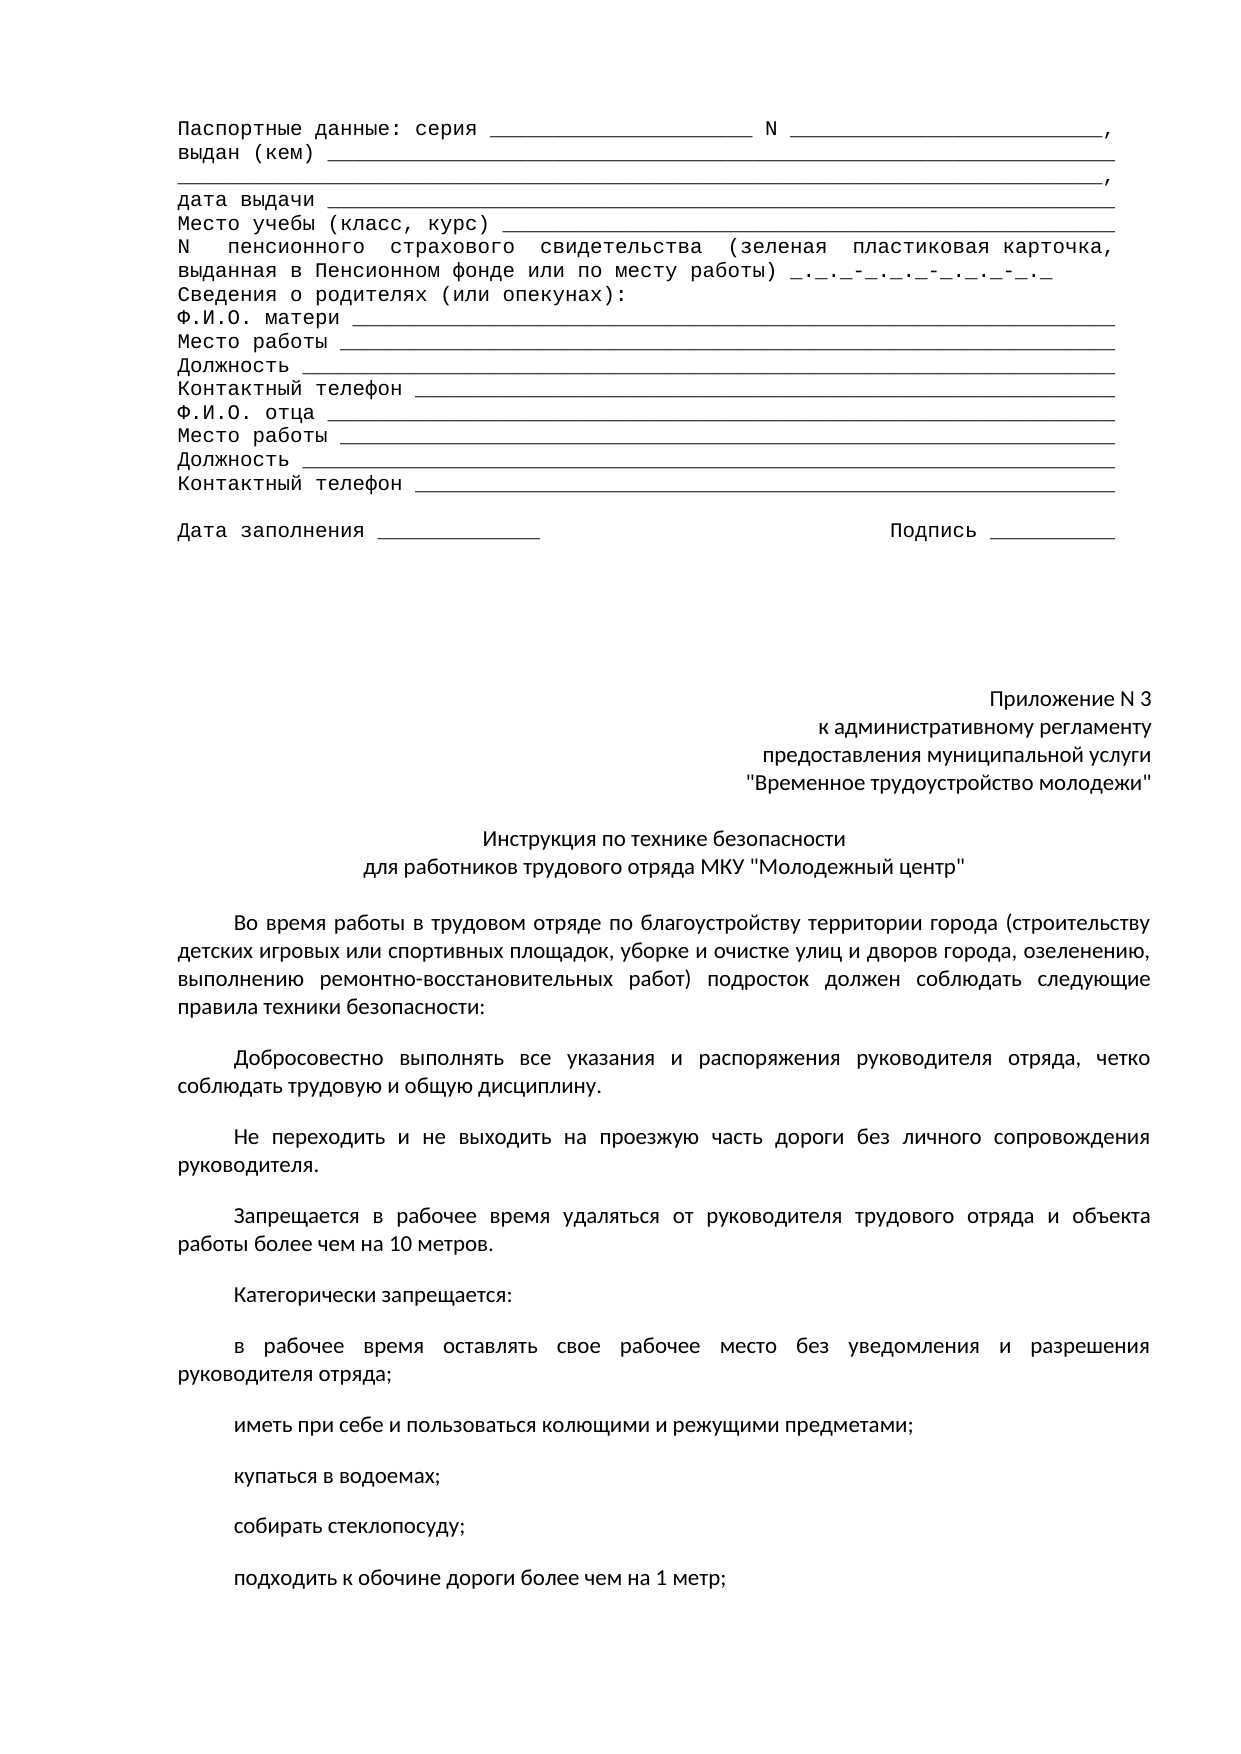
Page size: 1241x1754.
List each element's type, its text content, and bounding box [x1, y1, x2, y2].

text Контактный телефон ________________________________________________________ [177, 378, 1152, 402]
text Во время работы в трудовом отряде по благоустройству территории города (строительству детских игровых или спортивных площадок, уборке и очистке улиц и дворов города, озеленению, выполнению ремонтно-восстановительных работ) подросток должен соблюдать следующие правила техники безопасности: [177, 908, 1152, 1020]
text Контактный телефон ________________________________________________________ [177, 473, 1152, 496]
text в рабочее время оставлять свое рабочее место без уведомления и разрешения руководителя отряда; [177, 1331, 1152, 1387]
text Сведения о родителях (или опекунах): [177, 284, 1152, 307]
text выданная в Пенсионном фонде или по месту работы) _._._-_._._-_._._-_._ [177, 260, 1152, 284]
text Место работы ______________________________________________________________ [177, 426, 1152, 449]
text Не переходить и не выходить на проезжую часть дороги без личного сопровождения руководителя. [177, 1122, 1152, 1178]
text Приложение N 3 [177, 684, 1152, 712]
text Должность _________________________________________________________________ [177, 354, 1152, 378]
text подходить к обочине дороги более чем на 1 метр; [177, 1563, 1152, 1591]
text N пенсионного страхового свидетельства (зеленая пластиковая карточка, [177, 236, 1152, 260]
text купаться в водоемах; [177, 1461, 1152, 1489]
text Категорически запрещается: [177, 1280, 1152, 1308]
text Инструкция по технике безопасности [177, 824, 1152, 852]
text собирать стеклопосуду; [177, 1512, 1152, 1540]
text дата выдачи _______________________________________________________________ [177, 189, 1152, 213]
text для работников трудового отряда МКУ "Молодежный центр" [177, 852, 1152, 880]
text Место учебы (класс, курс) _________________________________________________ [177, 213, 1152, 236]
text __________________________________________________________________________, [177, 165, 1152, 189]
text Место работы ______________________________________________________________ [177, 331, 1152, 354]
text Ф.И.О. матери _____________________________________________________________ [177, 307, 1152, 331]
text Добросовестно выполнять все указания и распоряжения руководителя отряда, четко соблюдать трудовую и общую дисциплину. [177, 1043, 1152, 1099]
text предоставления муниципальной услуги [177, 740, 1152, 768]
text иметь при себе и пользоваться колющими и режущими предметами; [177, 1410, 1152, 1438]
text выдан (кем) _______________________________________________________________ [177, 142, 1152, 165]
text Паспортные данные: серия _____________________ N _________________________, [177, 118, 1152, 142]
text Ф.И.О. отца _______________________________________________________________ [177, 402, 1152, 426]
text Запрещается в рабочее время удаляться от руководителя трудового отряда и объекта работы более чем на 10 метров. [177, 1201, 1152, 1257]
text к административному регламенту [177, 712, 1152, 740]
text Должность _________________________________________________________________ [177, 449, 1152, 473]
text "Временное трудоустройство молодежи" [177, 768, 1152, 796]
text Дата заполнения _____________ Подпись __________ [177, 520, 1152, 544]
